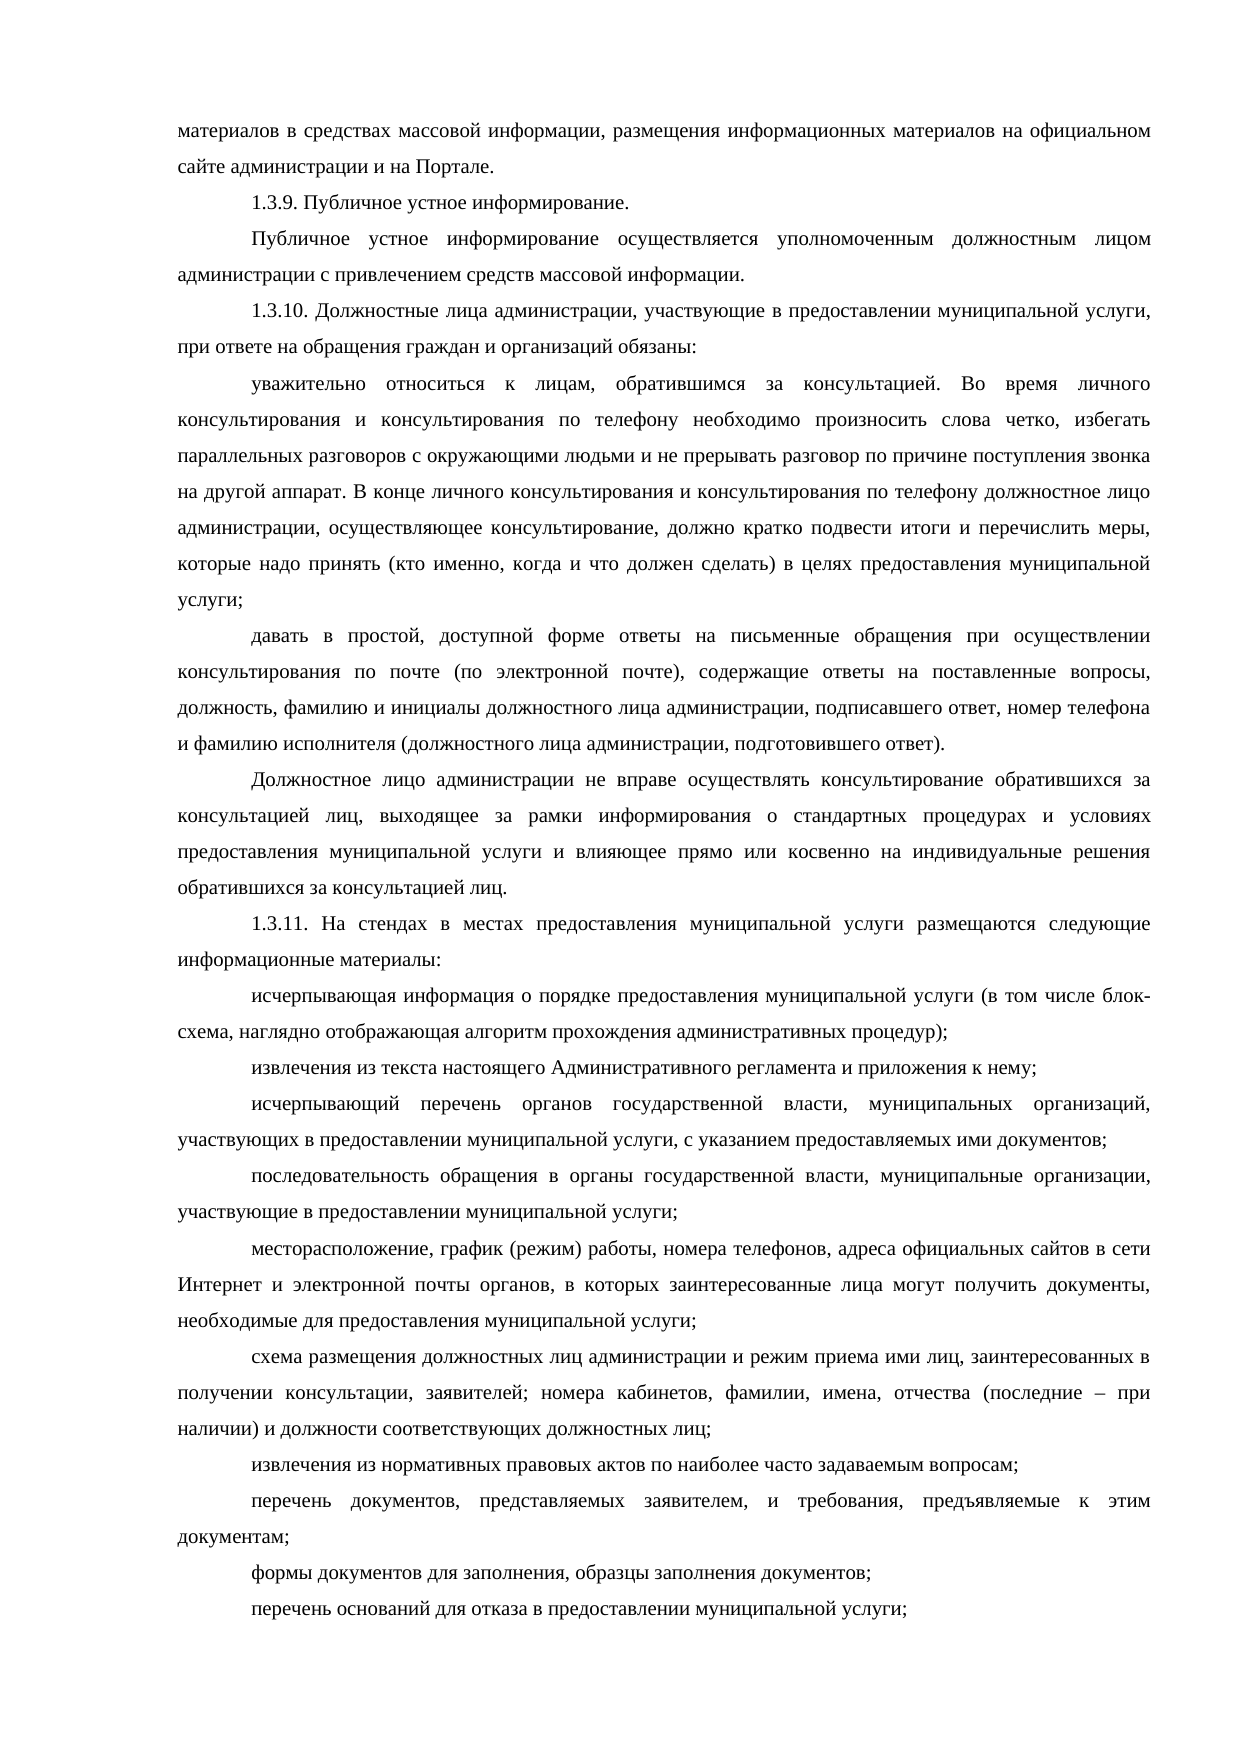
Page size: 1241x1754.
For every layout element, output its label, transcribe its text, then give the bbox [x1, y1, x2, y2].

text уважительно относиться к лицам, обратившимся за консультацией. Во время личного консультирования и консультирования по телефону необходимо произносить слова четко, избегать параллельных разговоров с окружающими людьми и не прерывать разговор по причине поступления звонка на другой аппарат. В конце личного консультирования и консультирования по телефону должностное лицо администрации, осуществляющее консультирование, должно кратко подвести итоги и перечислить меры, которые надо принять (кто именно, когда и что должен сделать) в целях предоставления муниципальной услуги; [177, 370, 1152, 611]
text извлечения из текста настоящего Административного регламента и приложения к нему; [177, 1055, 1152, 1079]
text схема размещения должностных лиц администрации и режим приема ими лиц, заинтересованных в получении консультации, заявителей; номера кабинетов, фамилии, имена, отчества (последние – при наличии) и должности соответствующих должностных лиц; [177, 1343, 1152, 1440]
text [177, 118, 1152, 178]
text формы документов для заполнения, образцы заполнения документов; [177, 1560, 1152, 1584]
text исчерпывающая информация о порядке предоставления муниципальной услуги (в том числе блок-схема, наглядно отображающая алгоритм прохождения административных процедур); [177, 983, 1152, 1043]
text 1.3.9. Публичное устное информирование. [177, 190, 1152, 214]
text Должностное лицо администрации не вправе осуществлять консультирование обратившихся за консультацией лиц, выходящее за рамки информирования о стандартных процедурах и условиях предоставления муниципальной услуги и влияющее прямо или косвенно на индивидуальные решения обратившихся за консультацией лиц. [177, 767, 1152, 899]
text 1.3.11. На стендах в местах предоставления муниципальной услуги размещаются следующие информационные материалы: [177, 911, 1152, 971]
text последовательность обращения в органы государственной власти, муниципальные организации, участвующие в предоставлении муниципальной услуги; [177, 1163, 1152, 1223]
text давать в простой, доступной форме ответы на письменные обращения при осуществлении консультирования по почте (по электронной почте), содержащие ответы на поставленные вопросы, должность, фамилию и инициалы должностного лица администрации, подписавшего ответ, номер телефона и фамилию исполнителя (должностного лица администрации, подготовившего ответ). [177, 623, 1152, 755]
text Публичное устное информирование осуществляется уполномоченным должностным лицом администрации с привлечением средств массовой информации. [177, 226, 1152, 286]
text 1.3.10. Должностные лица администрации, участвующие в предоставлении муниципальной услуги, при ответе на обращения граждан и организаций обязаны: [177, 298, 1152, 358]
text перечень оснований для отказа в предоставлении муниципальной услуги; [177, 1596, 1152, 1620]
text исчерпывающий перечень органов государственной власти, муниципальных организаций, участвующих в предоставлении муниципальной услуги, с указанием предоставляемых ими документов; [177, 1091, 1152, 1151]
text перечень документов, представляемых заявителем, и требования, предъявляемые к этим документам; [177, 1488, 1152, 1548]
text месторасположение, график (режим) работы, номера телефонов, адреса официальных сайтов в сети Интернет и электронной почты органов, в которых заинтересованные лица могут получить документы, необходимые для предоставления муниципальной услуги; [177, 1235, 1152, 1332]
text извлечения из нормативных правовых актов по наиболее часто задаваемым вопросам; [177, 1452, 1152, 1476]
